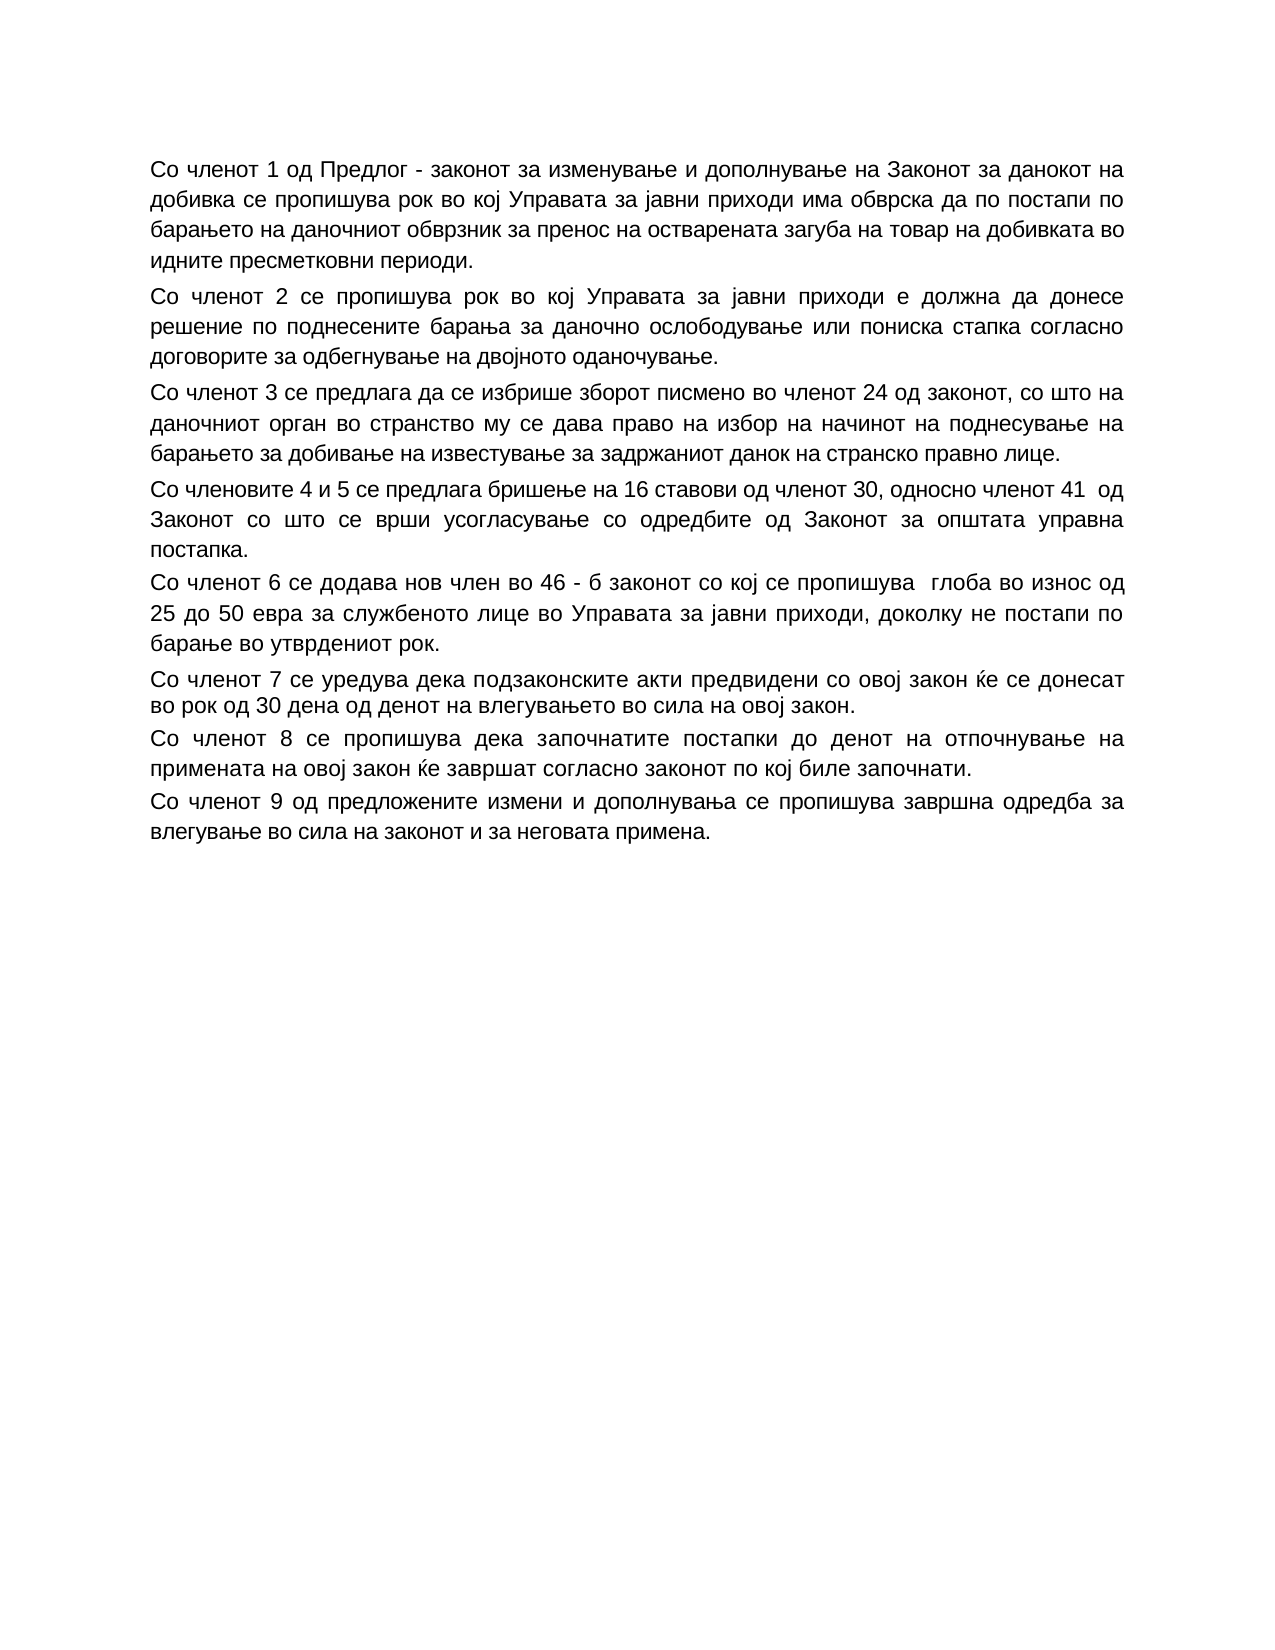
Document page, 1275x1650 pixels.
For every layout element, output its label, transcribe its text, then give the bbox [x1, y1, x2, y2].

text Со членот 6 се додава нов член во 46 - б законот со кој се пропишува глоба во износ од 25 до 50 евра за службеното лице во Управата за јавни приходи, доколку не постапи по барање во утврдениот рок. [150, 569, 1125, 600]
text Со членот 9 од предложените измени и дополнувања се пропишува завршна одредба за влегување во сила на законот и за неговата примена. [150, 814, 1125, 844]
text Со членот 2 се пропишува рок во кој Управата за јавни приходи е должна да донесе решение по поднесените барања за даночно ослободување или пониска стапка согласно договорите за одбегнување на двојното оданочување. [150, 339, 1125, 369]
text Со членот 1 од Предлог - законот за изменување и дополнување на Законот за данокот на добивка се пропишува рок во кој Управата за јавни приходи има обврска да по постапи по барањето на даночниот обврзник за пренос на остварената загуба на товар на добивката во идните пресметковни периоди. [150, 243, 1125, 273]
text Со членот 8 се пропишува дека започнатите постапки до денот на отпочнување на примената на овој закон ќе завршат согласно законот по кој биле започнати. [150, 751, 1125, 781]
text Со членот 7 се уредува дека подзаконските акти предвидени со овој закон ќе се донесат во рок од 30 дена од денот на влегувањето во сила на овој закон. [150, 666, 1125, 719]
text Со членовите 4 и 5 се предлага бришење на 16 ставови од членот 30, односно членот 41 од Законот со што се врши усогласување со одредбите од Законот за општата управна постапка. [150, 532, 1125, 563]
text Со членот 6 се додава нов член во 46 - б законот со кој се пропишува глоба во износ од 25 до 50 евра за службеното лице во Управата за јавни приходи, доколку не постапи по барање во утврдениот рок. [150, 626, 1125, 656]
text Со членот 3 се предлага да се избрише зборот писмено во членот 24 од законот, со што на даночниот орган во странство му се дава право на избор на начинот на поднесување на барањето за добивање на известување за задржаниот данок на странско правно лице. [150, 436, 1125, 466]
